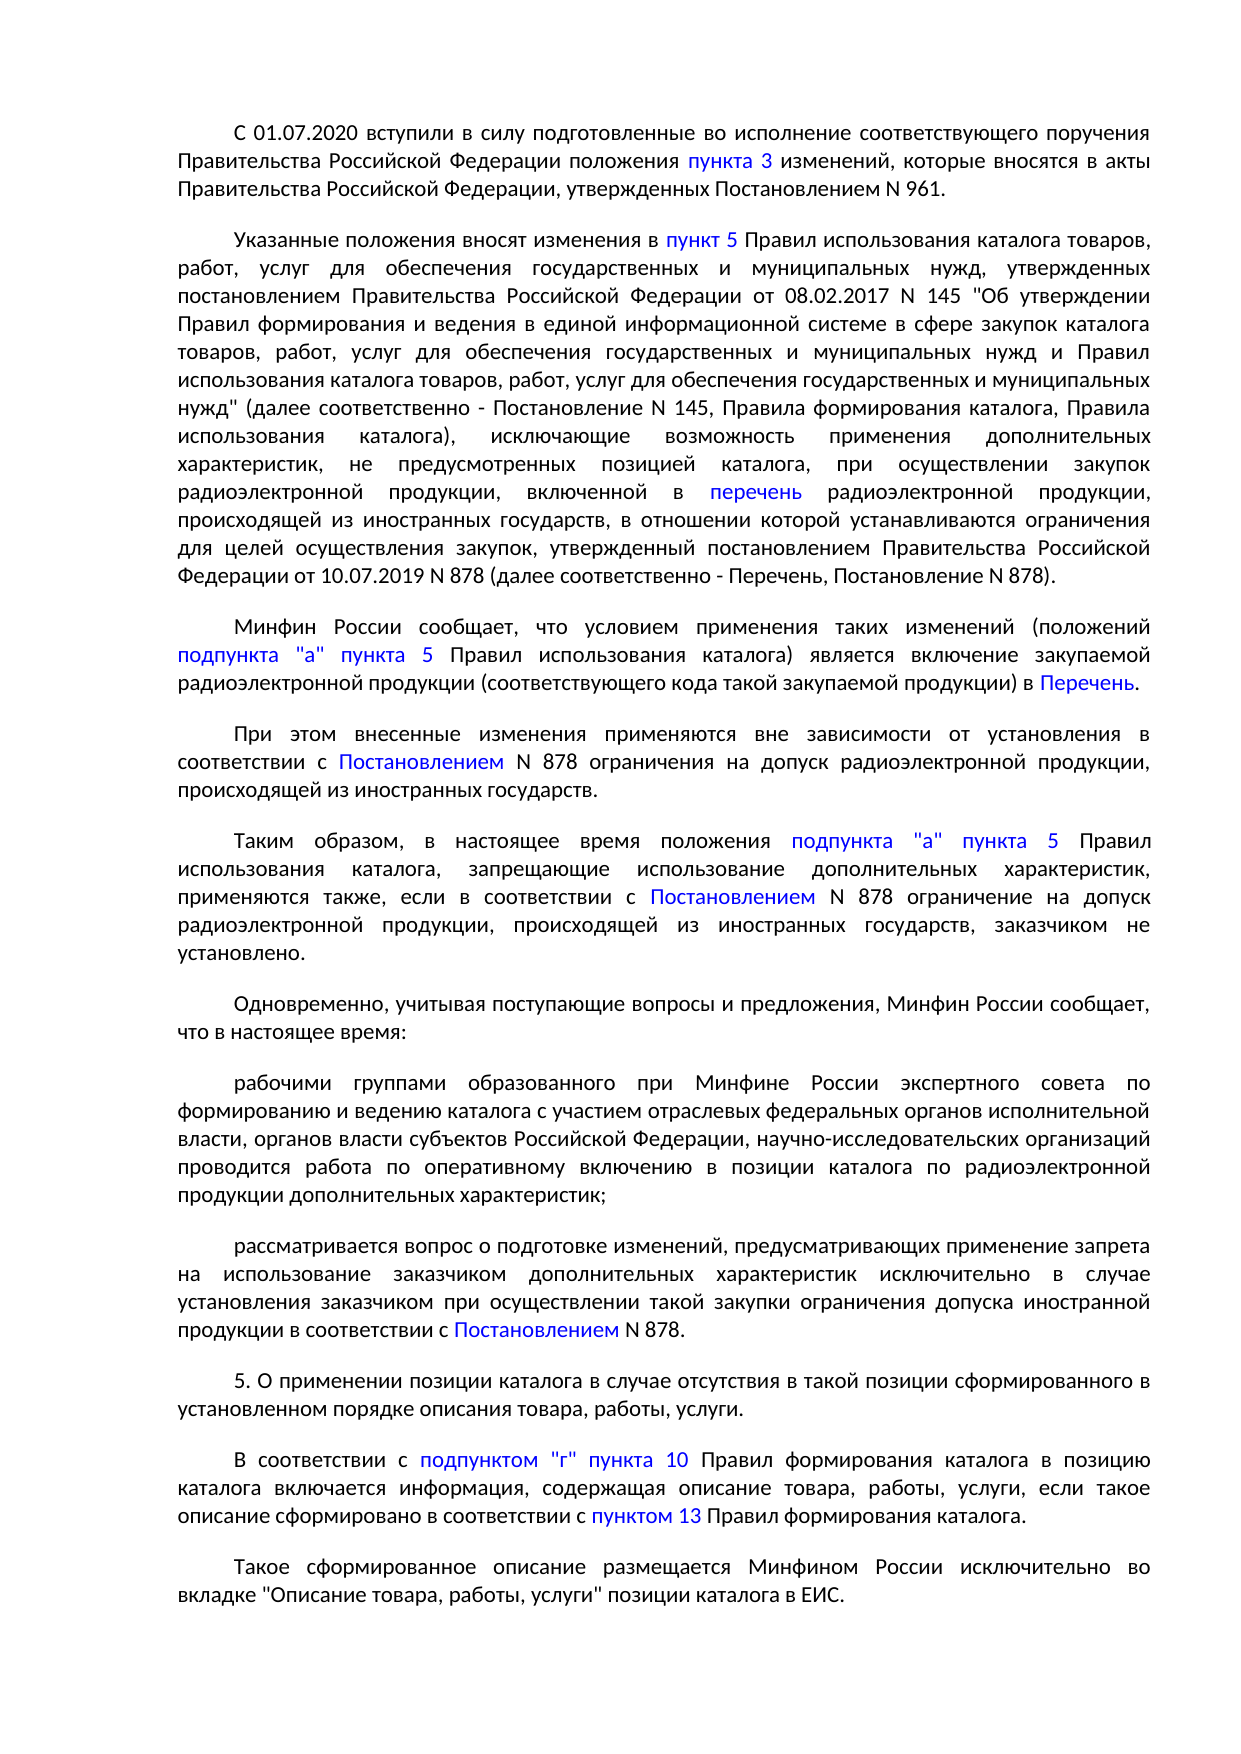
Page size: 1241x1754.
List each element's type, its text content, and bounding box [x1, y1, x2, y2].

text рабочими группами образованного при Минфине России экспертного совета по формированию и ведению каталога с участием отраслевых федеральных органов исполнительной власти, органов власти субъектов Российской Федерации, научно-исследовательских организаций проводится работа по оперативному включению в позиции каталога по радиоэлектронной продукции дополнительных характеристик; [177, 1068, 1152, 1208]
text Таким образом, в настоящее время положения подпункта "а" пункта 5 Правил использования каталога, запрещающие использование дополнительных характеристик, применяются также, если в соответствии с Постановлением N 878 ограничение на допуск радиоэлектронной продукции, происходящей из иностранных государств, заказчиком не установлено. [177, 826, 1152, 966]
text рассматривается вопрос о подготовке изменений, предусматривающих применение запрета на использование заказчиком дополнительных характеристик исключительно в случае установления заказчиком при осуществлении такой закупки ограничения допуска иностранной продукции в соответствии с Постановлением N 878. [177, 1231, 1152, 1343]
text При этом внесенные изменения применяются вне зависимости от установления в соответствии с Постановлением N 878 ограничения на допуск радиоэлектронной продукции, происходящей из иностранных государств. [177, 719, 1152, 803]
text Одновременно, учитывая поступающие вопросы и предложения, Минфин России сообщает, что в настоящее время: [177, 989, 1152, 1045]
text С 01.07.2020 вступили в силу подготовленные во исполнение соответствующего поручения Правительства Российской Федерации положения пункта 3 изменений, которые вносятся в акты Правительства Российской Федерации, утвержденных Постановлением N 961. [177, 118, 1152, 202]
text Такое сформированное описание размещается Минфином России исключительно во вкладке "Описание товара, работы, услуги" позиции каталога в ЕИС. [177, 1552, 1152, 1608]
text В соответствии с подпунктом "г" пункта 10 Правил формирования каталога в позицию каталога включается информация, содержащая описание товара, работы, услуги, если такое описание сформировано в соответствии с пунктом 13 Правил формирования каталога. [177, 1445, 1152, 1529]
text Указанные положения вносят изменения в пункт 5 Правил использования каталога товаров, работ, услуг для обеспечения государственных и муниципальных нужд, утвержденных постановлением Правительства Российской Федерации от 08.02.2017 N 145 "Об утверждении Правил формирования и ведения в единой информационной системе в сфере закупок каталога товаров, работ, услуг для обеспечения государственных и муниципальных нужд и Правил использования каталога товаров, работ, услуг для обеспечения государственных и муниципальных нужд" (далее соответственно - Постановление N 145, Правила формирования каталога, Правила использования каталога), исключающие возможность применения дополнительных характеристик, не предусмотренных позицией каталога, при осуществлении закупок радиоэлектронной продукции, включенной в перечень радиоэлектронной продукции, происходящей из иностранных государств, в отношении которой устанавливаются ограничения для целей осуществления закупок, утвержденный постановлением Правительства Российской Федерации от 10.07.2019 N 878 (далее соответственно - Перечень, Постановление N 878). [177, 225, 1152, 589]
text 5. О применении позиции каталога в случае отсутствия в такой позиции сформированного в установленном порядке описания товара, работы, услуги. [177, 1366, 1152, 1422]
text Минфин России сообщает, что условием применения таких изменений (положений подпункта "а" пункта 5 Правил использования каталога) является включение закупаемой радиоэлектронной продукции (соответствующего кода такой закупаемой продукции) в Перечень. [177, 612, 1152, 696]
